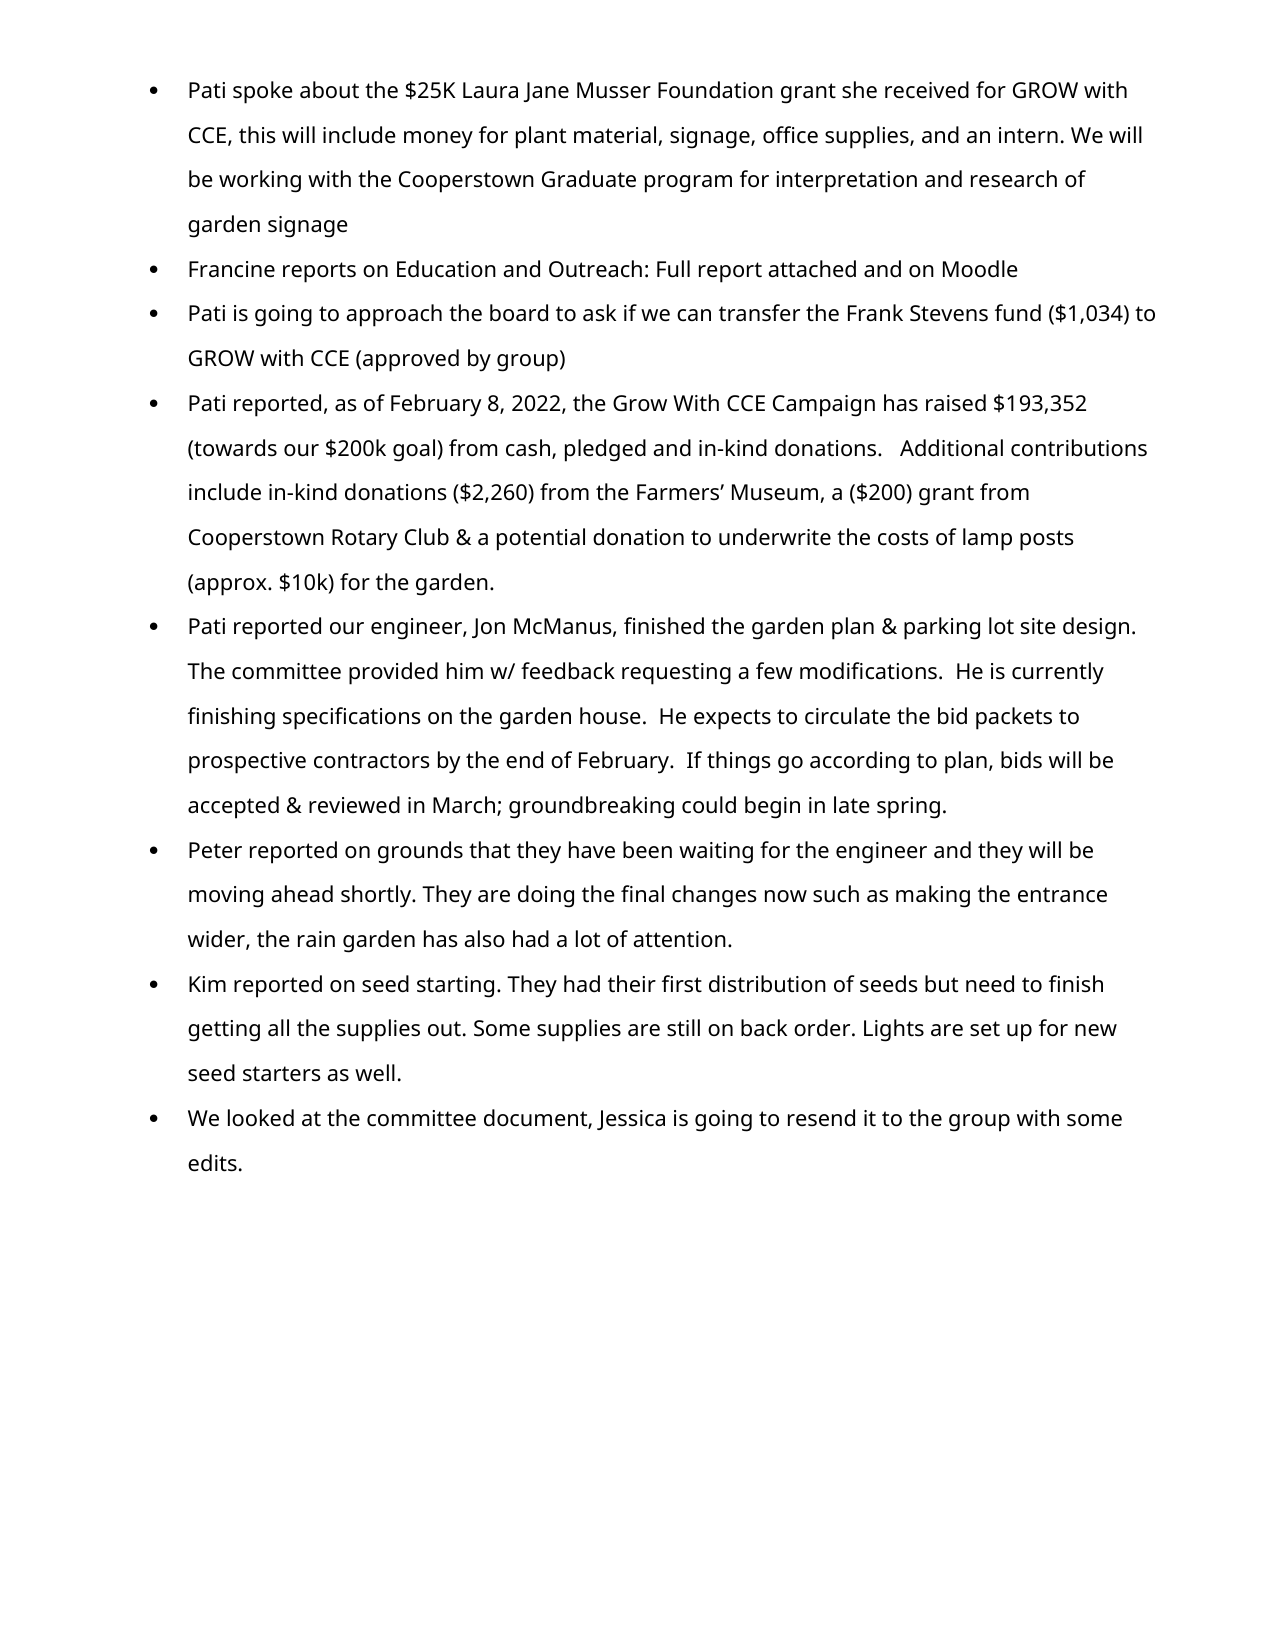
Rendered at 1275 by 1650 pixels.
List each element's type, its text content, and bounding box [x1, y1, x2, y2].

list We looked at the committee document, Jessica is going to resend it to the group with some edits. [150, 1103, 1162, 1177]
list Peter reported on grounds that they have been waiting for the engineer and they will be moving ahead shortly. They are doing the final changes now such as making the entrance wider, the rain garden has also had a lot of attention. [150, 835, 1162, 954]
list Pati spoke about the $25K Laura Jane Musser Foundation grant she received for GROW with CCE, this will include money for plant material, signage, office supplies, and an intern. We will be working with the Cooperstown Graduate program for interpretation and research of garden signage [150, 75, 1162, 239]
list Pati is going to approach the board to ask if we can transfer the Frank Stevens fund ($1,034) to GROW with CCE (approved by group) [150, 298, 1162, 373]
list Kim reported on seed starting. They had their first distribution of seeds but need to finish getting all the supplies out. Some supplies are still on back order. Lights are set up for new seed starters as well. [150, 969, 1162, 1088]
list Pati reported our engineer, Jon McManus, finished the garden plan & parking lot site design. The committee provided him w/ feedback requesting a few modifications. He is currently finishing specifications on the garden house. He expects to circulate the bid packets to prospective contractors by the end of February. If things go according to plan, bids will be accepted & reviewed in March; groundbreaking could begin in late spring. [150, 611, 1162, 820]
list Francine reports on Education and Outreach: Full report attached and on Moodle [150, 254, 1162, 283]
list Pati reported, as of February 8, 2022, the Grow With CCE Campaign has raised $193,352 (towards our $200k goal) from cash, pledged and in-kind donations. Additional contributions include in-kind donations ($2,260) from the Farmers’ Museum, a ($200) grant from Cooperstown Rotary Club & a potential donation to underwrite the costs of lamp posts (approx. $10k) for the garden. [150, 388, 1162, 596]
